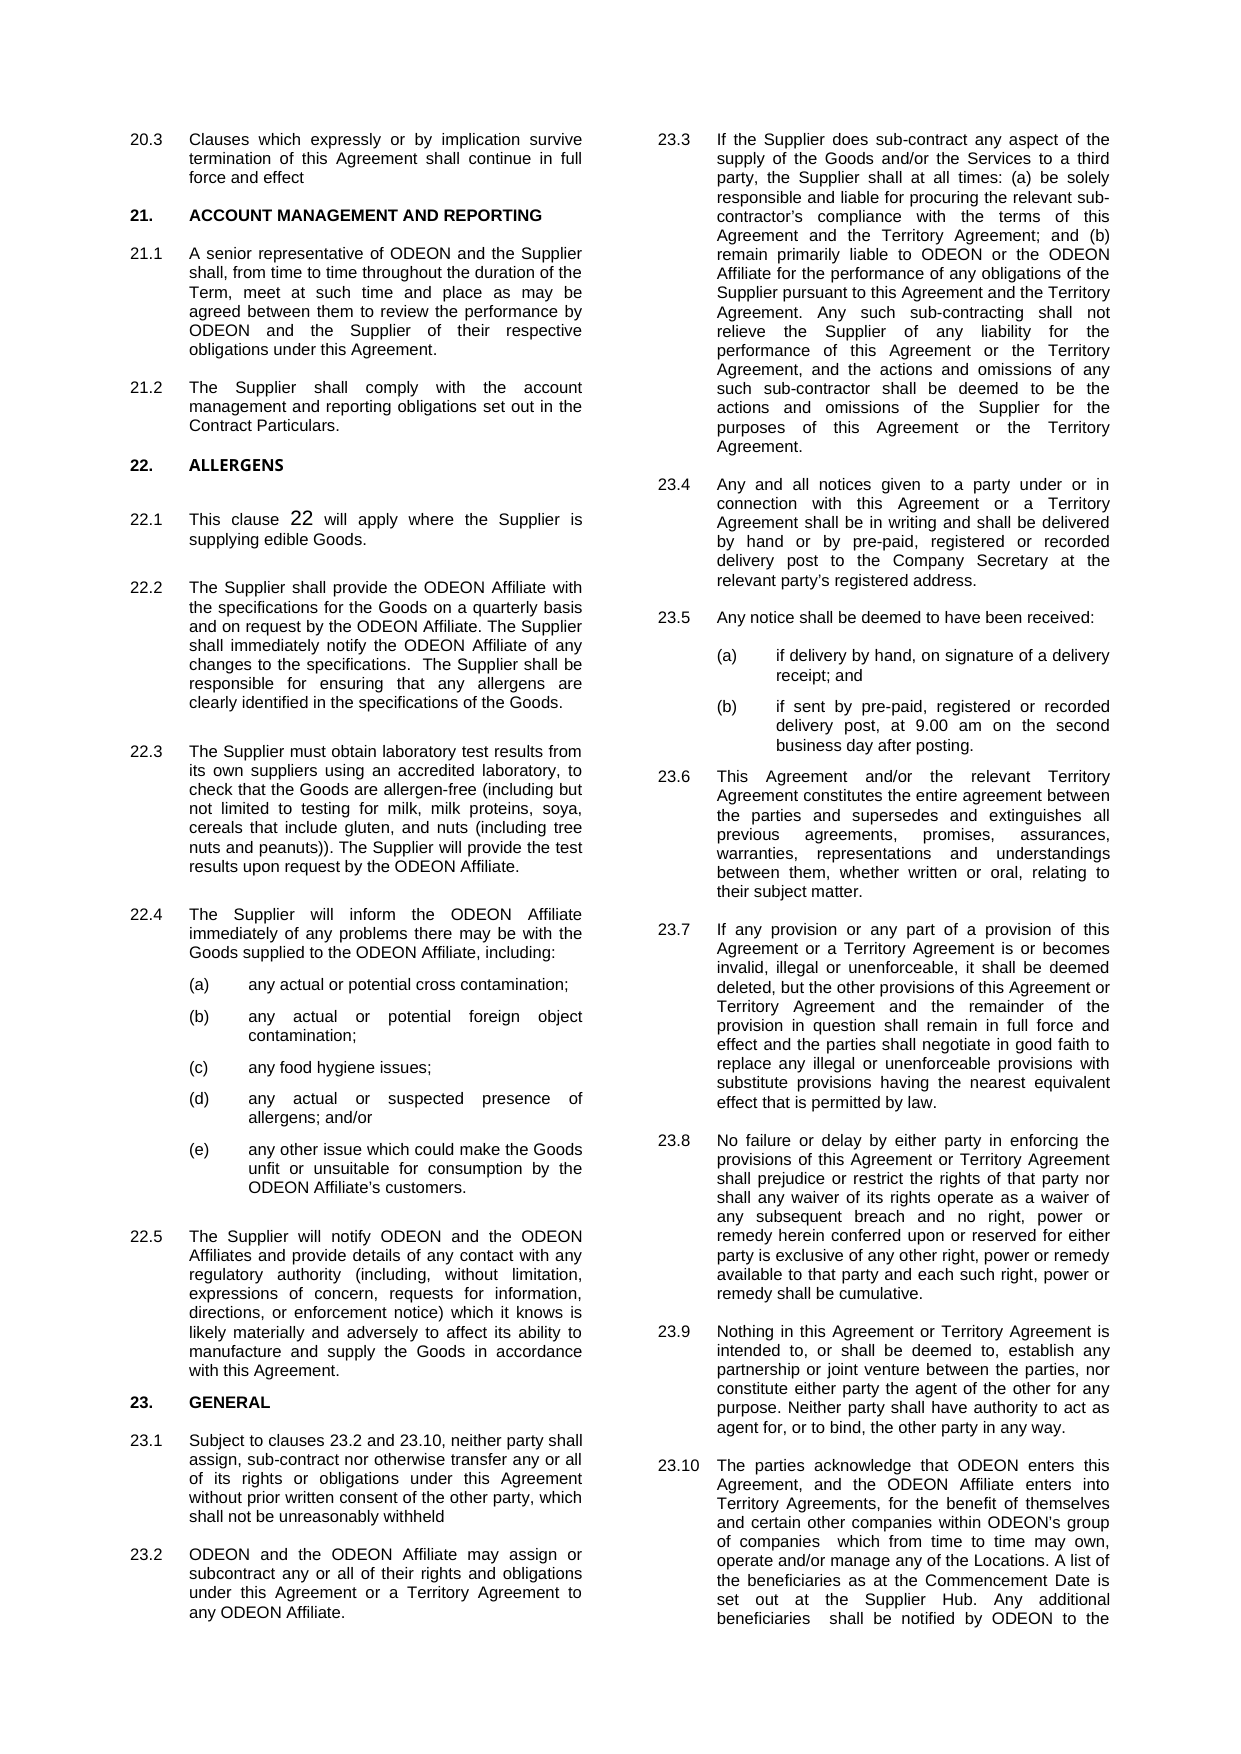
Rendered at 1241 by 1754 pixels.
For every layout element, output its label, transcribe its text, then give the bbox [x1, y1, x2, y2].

subtitle any actual or potential foreign object contamination; [189, 1007, 583, 1045]
subtitle The Supplier will notify ODEON and the ODEON Affiliates and provide details of any contact with any regulatory authority (including, without limitation, expressions of concern, requests for information, directions, or enforcement notice) which it knows is likely materially and adversely to affect its ability to manufacture and supply the Goods in accordance with this Agreement. [130, 1227, 583, 1380]
subtitle The Supplier shall comply with the account management and reporting obligations set out in the Contract Particulars. [130, 378, 583, 435]
subtitle if delivery by hand, on signature of a delivery receipt; and [717, 646, 1110, 684]
subtitle This clause 20 will apply where the Supplier is supplying edible Goods. [130, 506, 583, 549]
subtitle General [130, 1392, 583, 1412]
subtitle This Agreement and/or the relevant Territory Agreement constitutes the entire agreement between the parties and supersedes and extinguishes all previous agreements, promises, assurances, warranties, representations and understandings between them, whether written or oral, relating to their subject matter. [658, 767, 1110, 901]
subtitle A senior representative of ODEON and the Supplier shall, from time to time throughout the duration of the Term, meet at such time and place as may be agreed between them to review the performance by ODEON and the Supplier of their respective obligations under this Agreement. [130, 244, 583, 359]
subtitle No failure or delay by either party in enforcing the provisions of this Agreement or Territory Agreement shall prejudice or restrict the rights of that party nor shall any waiver of its rights operate as a waiver of any subsequent breach and no right, power or remedy herein conferred upon or reserved for either party is exclusive of any other right, power or remedy available to that party and each such right, power or remedy shall be cumulative. [658, 1130, 1110, 1303]
subtitle ALLERGENS [130, 454, 583, 477]
subtitle If the Supplier does sub-contract any aspect of the supply of the Goods and/or the Services to a third party, the Supplier shall at all times: (a) be solely responsible and liable for procuring the relevant sub-contractor’s compliance with the terms of this Agreement and the Territory Agreement; and (b) remain primarily liable to ODEON or the ODEON Affiliate for the performance of any obligations of the Supplier pursuant to this Agreement and the Territory Agreement. Any such sub-contracting shall not relieve the Supplier of any liability for the performance of this Agreement or the Territory Agreement, and the actions and omissions of any such sub-contractor shall be deemed to be the actions and omissions of the Supplier for the purposes of this Agreement or the Territory Agreement. [658, 130, 1110, 456]
subtitle Subject to clauses ‎23.2 and ‎23.10, neither party shall assign, sub-contract nor otherwise transfer any or all of its rights or obligations under this Agreement without prior written consent of the other party, which shall not be unreasonably withheld [130, 1430, 583, 1526]
subtitle account management and reporting [130, 206, 583, 225]
subtitle Any and all notices given to a party under or in connection with this Agreement or a Territory Agreement shall be in writing and shall be delivered by hand or by pre-paid, registered or recorded delivery post to the Company Secretary at the relevant party’s registered address. [658, 474, 1110, 589]
subtitle any food hygiene issues; [189, 1057, 583, 1077]
subtitle The Supplier shall provide the ODEON Affiliate with the specifications for the Goods on a quarterly basis and on request by the ODEON Affiliate. The Supplier shall immediately notify the ODEON Affiliate of any changes to the specifications. The Supplier shall be responsible for ensuring that any allergens are clearly identified in the specifications of the Goods. [130, 578, 583, 712]
subtitle any actual or potential cross contamination; [189, 975, 583, 994]
subtitle Clauses which expressly or by implication survive termination of this Agreement shall continue in full force and effect [130, 130, 583, 187]
subtitle Nothing in this Agreement or Territory Agreement is intended to, or shall be deemed to, establish any partnership or joint venture between the parties, nor constitute either party the agent of the other for any purpose. Neither party shall have authority to act as agent for, or to bind, the other party in any way. [658, 1322, 1110, 1437]
subtitle If any provision or any part of a provision of this Agreement or a Territory Agreement is or becomes invalid, illegal or unenforceable, it shall be deemed deleted, but the other provisions of this Agreement or Territory Agreement and the remainder of the provision in question shall remain in full force and effect and the parties shall negotiate in good faith to replace any illegal or unenforceable provisions with substitute provisions having the nearest equivalent effect that is permitted by law. [658, 920, 1110, 1112]
subtitle The Supplier must obtain laboratory test results from its own suppliers using an accredited laboratory, to check that the Goods are allergen-free (including but not limited to testing for milk, milk proteins, soya, cereals that include gluten, and nuts (including tree nuts and peanuts)). The Supplier will provide the test results upon request by the ODEON Affiliate. [130, 742, 583, 876]
subtitle any actual or suspected presence of allergens; and/or [189, 1089, 583, 1127]
subtitle The Supplier will inform the ODEON Affiliate immediately of any problems there may be with the Goods supplied to the ODEON Affiliate, including: [130, 905, 583, 962]
subtitle any other issue which could make the Goods unfit or unsuitable for consumption by the ODEON Affiliate’s customers. [189, 1140, 583, 1197]
subtitle Any notice shall be deemed to have been received: [658, 608, 1110, 627]
subtitle if sent by pre-paid, registered or recorded delivery post, at 9.00 am on the second business day after posting. [717, 697, 1110, 754]
subtitle ODEON and the ODEON Affiliate may assign or subcontract any or all of their rights and obligations under this Agreement or a Territory Agreement to any ODEON Affiliate. [130, 1545, 583, 1622]
